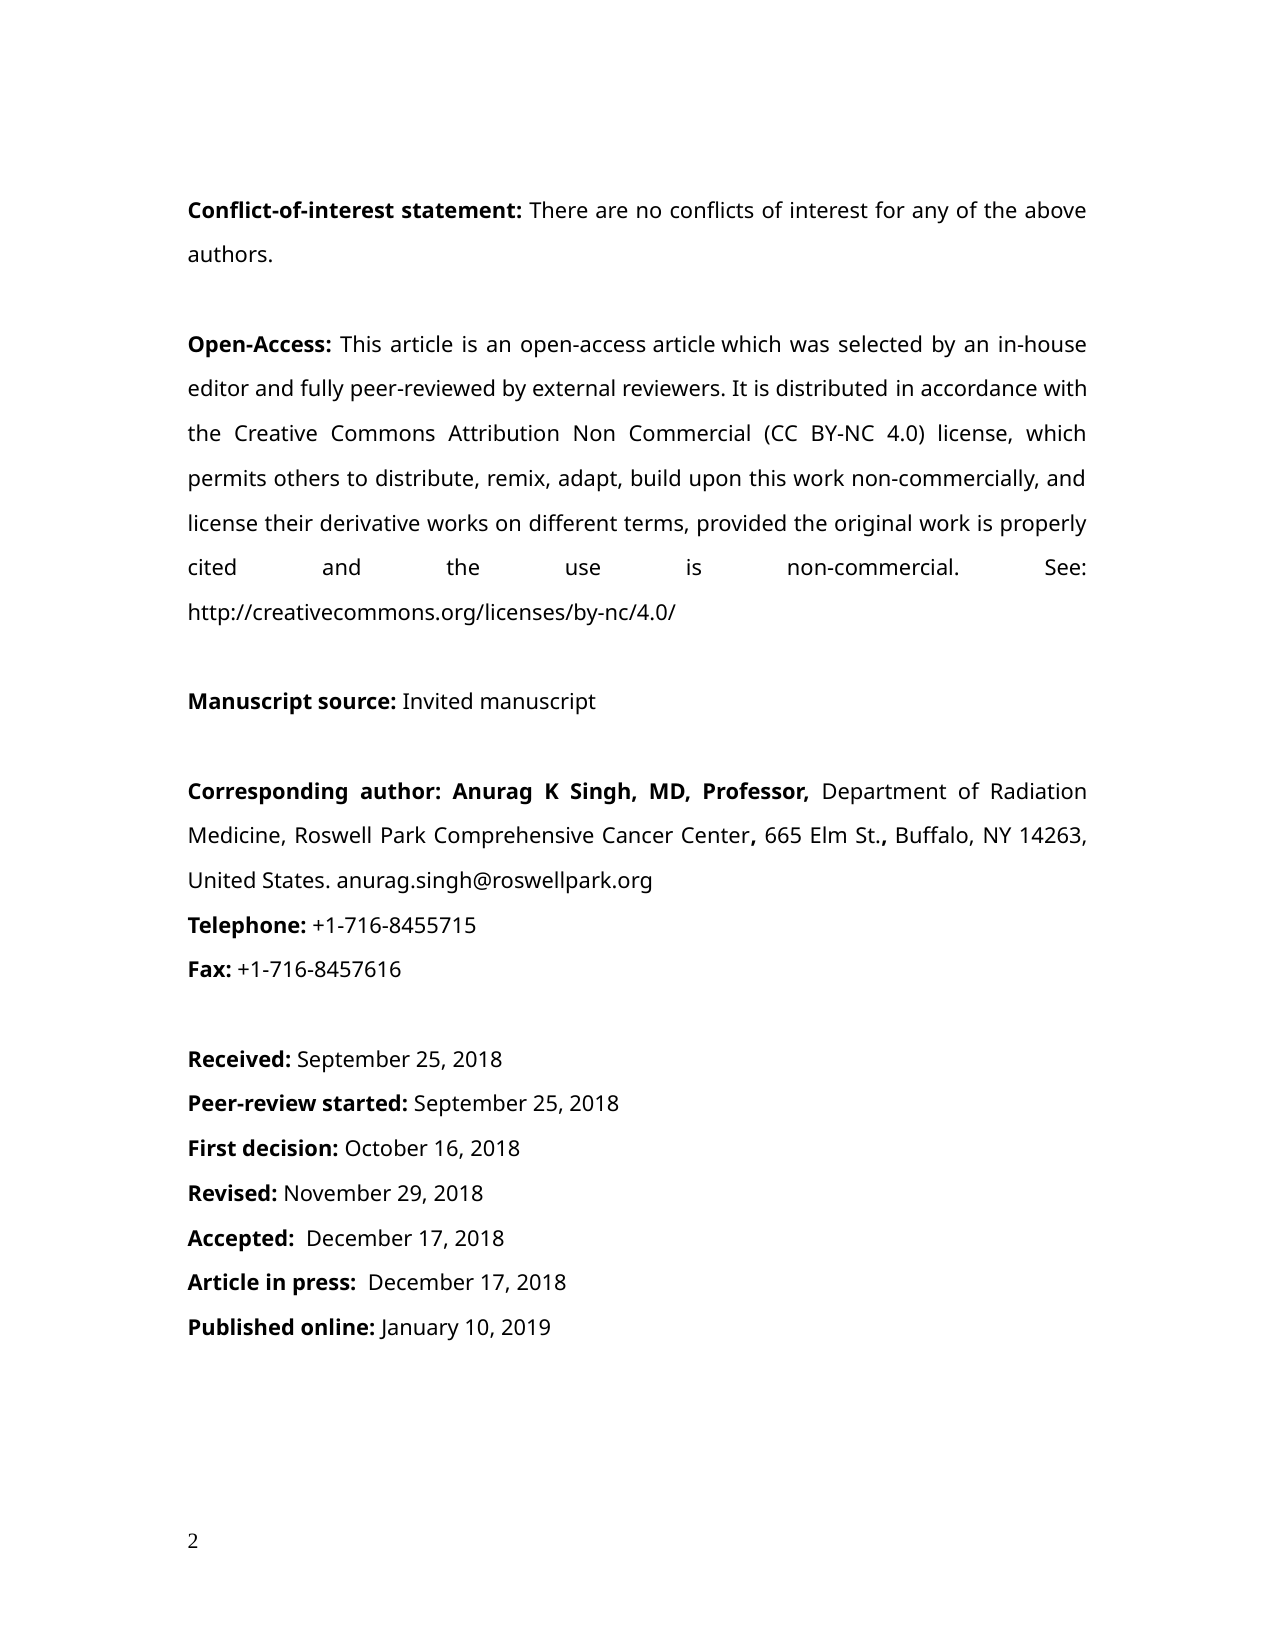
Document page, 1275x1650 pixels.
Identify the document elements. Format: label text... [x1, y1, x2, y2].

text Published online: January 10, 2019 [187, 1312, 1087, 1342]
text Conflict-of-interest statement: There are no conflicts of interest for any of the above authors. [187, 195, 1087, 269]
text Received: September 25, 2018 [187, 1044, 1087, 1073]
text First decision: October 16, 2018 [187, 1133, 1087, 1163]
text Telephone: +1-716-8455715 [187, 910, 1087, 939]
text Article in press: December 17, 2018 [187, 1267, 1087, 1297]
text Open-Access: This article is an open-access article which was selected by an in-house editor and fully peer-reviewed by external reviewers. It is distributed in accordance with the Creative Commons Attribution Non Commercial (CC BY-NC 4.0) license, which permits others to distribute, remix, adapt, build upon this work non-commercially, and license their derivative works on different terms, provided the original work is properly cited and the use is non-commercial. See: http://creativecommons.org/licenses/by-nc/4.0/ [187, 329, 1087, 627]
text Accepted: December 17, 2018 [187, 1222, 1087, 1252]
text Manuscript source: Invited manuscript [187, 686, 1087, 716]
text Revised: November 29, 2018 [187, 1178, 1087, 1208]
text Peer-review started: September 25, 2018 [187, 1088, 1087, 1118]
text Fax: +1-716-8457616 [187, 954, 1087, 984]
text Corresponding author: Anurag K Singh, MD, Professor, Department of Radiation Medicine, Roswell Park Comprehensive Cancer Center, 665 Elm St., Buffalo, NY 14263, United States. anurag.singh@roswellpark.org [187, 776, 1087, 895]
